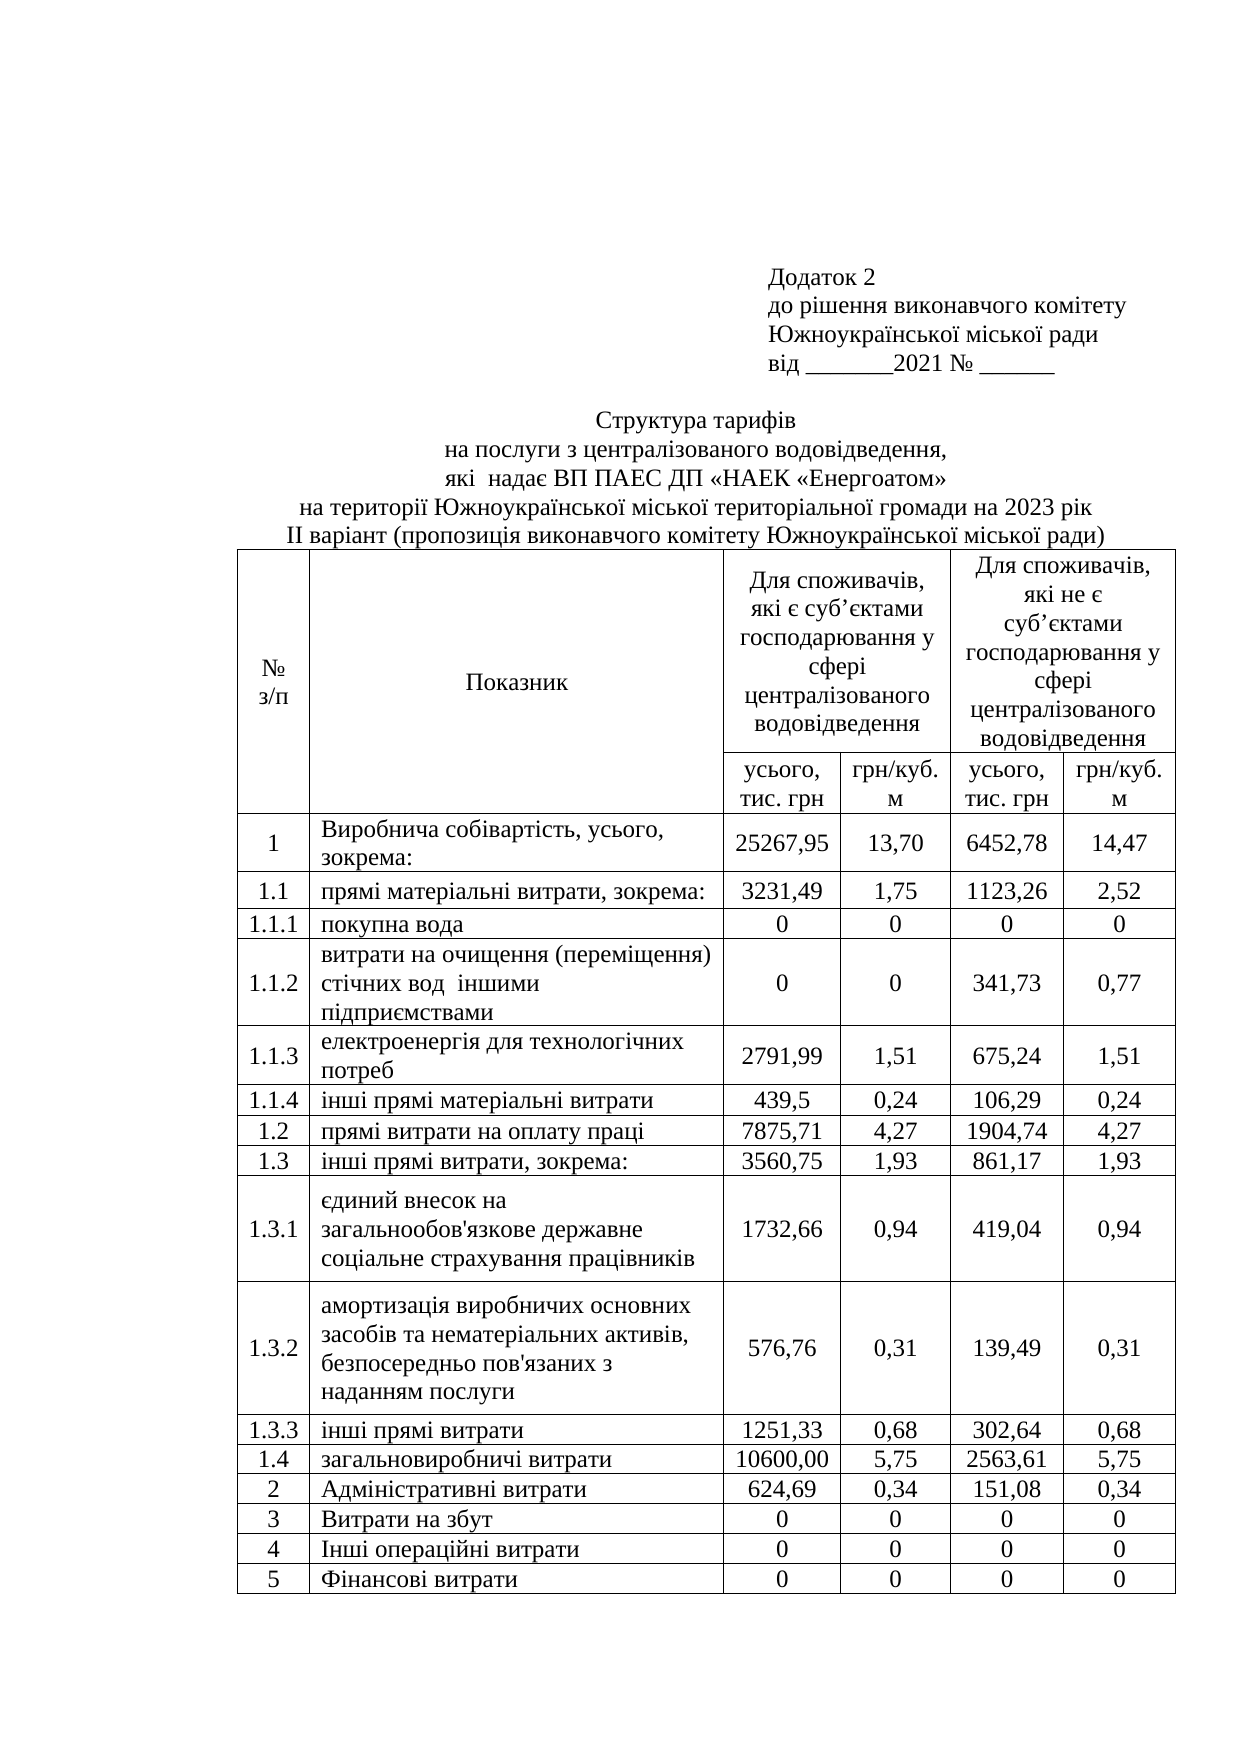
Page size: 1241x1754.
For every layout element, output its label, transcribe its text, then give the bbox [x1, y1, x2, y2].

table_cell 151,08 [951, 1474, 1063, 1503]
table_cell Виробнича собівартість, усього, зокрема: [310, 814, 723, 871]
table_cell 7875,71 [724, 1116, 840, 1145]
table_cell інші прямі витрати [310, 1415, 723, 1443]
table_cell 0 [951, 1564, 1063, 1592]
table_cell Інші операційні витрати [310, 1534, 723, 1563]
table_cell єдиний внесок на загальнообов'язкове державне соціальне страхування працівників [310, 1176, 723, 1281]
text Структура тарифів [228, 406, 1163, 434]
table_cell 2791,99 [724, 1026, 840, 1084]
table_cell 0 [1064, 1564, 1175, 1592]
table_cell 624,69 [724, 1474, 840, 1503]
table_cell інші прямі матеріальні витрати [310, 1085, 723, 1115]
table_cell 1.3 [238, 1146, 309, 1174]
table_cell 0,77 [1064, 939, 1175, 1025]
table_cell 0,94 [1064, 1176, 1175, 1281]
table_cell прямі витрати на оплату праці [310, 1116, 723, 1145]
table_cell 1.3.2 [238, 1282, 309, 1414]
table_cell 1,93 [1064, 1146, 1175, 1174]
table_cell 1.2 [238, 1116, 309, 1145]
table_cell 2563,61 [951, 1445, 1063, 1473]
table_cell 1,75 [841, 872, 950, 908]
table_cell 0 [724, 939, 840, 1025]
table_cell 341,73 [951, 939, 1063, 1025]
table_cell амортизація виробничих основних засобів та нематеріальних активів, безпосередньо пов'язаних з наданням послуги [310, 1282, 723, 1414]
table_cell 1.1.4 [238, 1085, 309, 1115]
table_cell Фінансові витрати [310, 1564, 723, 1592]
table_cell 106,29 [951, 1085, 1063, 1115]
table_cell інші прямі витрати, зокрема: [310, 1146, 723, 1174]
table_cell 675,24 [951, 1026, 1063, 1084]
table_cell 861,17 [951, 1146, 1063, 1174]
table_cell 1.1 [238, 872, 309, 908]
text на послуги з централізованого водовідведення, [228, 434, 1163, 463]
table_cell 1.1.1 [238, 909, 309, 938]
table_cell Витрати на збут [310, 1504, 723, 1533]
text до рішення виконавчого комітету Южноукраїнської міської ради [768, 291, 1163, 348]
table_cell 0,24 [841, 1085, 950, 1115]
table_cell 0 [841, 909, 950, 938]
table_header № з/п [238, 550, 309, 813]
table_cell 139,49 [951, 1282, 1063, 1414]
table_cell 0,31 [841, 1282, 950, 1414]
table_cell 2 [238, 1474, 309, 1503]
table_cell 0 [724, 1534, 840, 1563]
text від _______2021 № ______ [768, 348, 1163, 377]
table_cell 14,47 [1064, 814, 1175, 871]
table_cell 0 [841, 1534, 950, 1563]
table_cell 419,04 [951, 1176, 1063, 1281]
table_cell 1,51 [1064, 1026, 1175, 1084]
table_cell 0,34 [1064, 1474, 1175, 1503]
table_cell 2,52 [1064, 872, 1175, 908]
table_header Для споживачів, які є суб’єктами господарювання у сфері централізованого водовідведення [724, 550, 950, 752]
table_cell 0,68 [1064, 1415, 1175, 1443]
table_cell 576,76 [724, 1282, 840, 1414]
table_cell 4,27 [841, 1116, 950, 1145]
table_cell 1.4 [238, 1445, 309, 1473]
text на території Южноукраїнської міської територіальної громади на 2023 рік [228, 492, 1163, 521]
table_cell 5,75 [1064, 1445, 1175, 1473]
table_cell 0 [1064, 909, 1175, 938]
table_cell 0,31 [1064, 1282, 1175, 1414]
table_cell 1,93 [841, 1146, 950, 1174]
table_cell 1.1.3 [238, 1026, 309, 1084]
table_cell 439,5 [724, 1085, 840, 1115]
table_cell 1732,66 [724, 1176, 840, 1281]
table_cell 0 [724, 909, 840, 938]
table_cell 0 [951, 1504, 1063, 1533]
table_cell грн/куб. м [841, 753, 950, 813]
table_cell 1123,26 [951, 872, 1063, 908]
text ІІ варіант (пропозиція виконавчого комітету Южноукраїнської міської ради) [228, 521, 1163, 549]
table_cell усього, тис. грн [724, 753, 840, 813]
table_header Показник [310, 550, 723, 813]
table_cell грн/куб. м [1064, 753, 1175, 813]
table_cell 0,94 [841, 1176, 950, 1281]
table_cell 0 [724, 1504, 840, 1533]
table_cell 5,75 [841, 1445, 950, 1473]
table_cell 0 [1064, 1504, 1175, 1533]
table_cell 1 [238, 814, 309, 871]
table_cell 3 [238, 1504, 309, 1533]
table_cell 302,64 [951, 1415, 1063, 1443]
table_cell 25267,95 [724, 814, 840, 871]
table_cell 10600,00 [724, 1445, 840, 1473]
table_cell 1.3.3 [238, 1415, 309, 1443]
table_cell Адміністративні витрати [310, 1474, 723, 1503]
text які надає ВП ПАЕС ДП «НАЕК «Енергоатом» [228, 463, 1163, 492]
table_cell 0 [1064, 1534, 1175, 1563]
table_cell електроенергія для технологічних потреб [310, 1026, 723, 1084]
table_cell усього, тис. грн [951, 753, 1063, 813]
table_cell 1,51 [841, 1026, 950, 1084]
table_header Для споживачів, які не є суб’єктами господарювання у сфері централізованого водовідведення [951, 550, 1175, 752]
table_cell 1.1.2 [238, 939, 309, 1025]
table_cell 13,70 [841, 814, 950, 871]
text Додаток 2 [768, 262, 1163, 291]
table_cell прямі матеріальні витрати, зокрема: [310, 872, 723, 908]
table_cell 4,27 [1064, 1116, 1175, 1145]
table_cell 0 [841, 1504, 950, 1533]
table_cell 0 [841, 939, 950, 1025]
table_cell 4 [238, 1534, 309, 1563]
table_cell 0,68 [841, 1415, 950, 1443]
table_cell 0,24 [1064, 1085, 1175, 1115]
table_cell 1251,33 [724, 1415, 840, 1443]
table_cell 0,34 [841, 1474, 950, 1503]
table_cell 0 [951, 1534, 1063, 1563]
table_cell 1.3.1 [238, 1176, 309, 1281]
table_cell 3231,49 [724, 872, 840, 908]
table_cell 0 [841, 1564, 950, 1592]
table_cell 0 [724, 1564, 840, 1592]
table_cell 1904,74 [951, 1116, 1063, 1145]
table_cell 0 [951, 909, 1063, 938]
table_cell витрати на очищення (переміщення) стічних вод іншими підприємствами [310, 939, 723, 1025]
table_cell 6452,78 [951, 814, 1063, 871]
table_cell покупна вода [310, 909, 723, 938]
table_cell загальновиробничі витрати [310, 1445, 723, 1473]
table_cell 5 [238, 1564, 309, 1592]
table_cell 3560,75 [724, 1146, 840, 1174]
